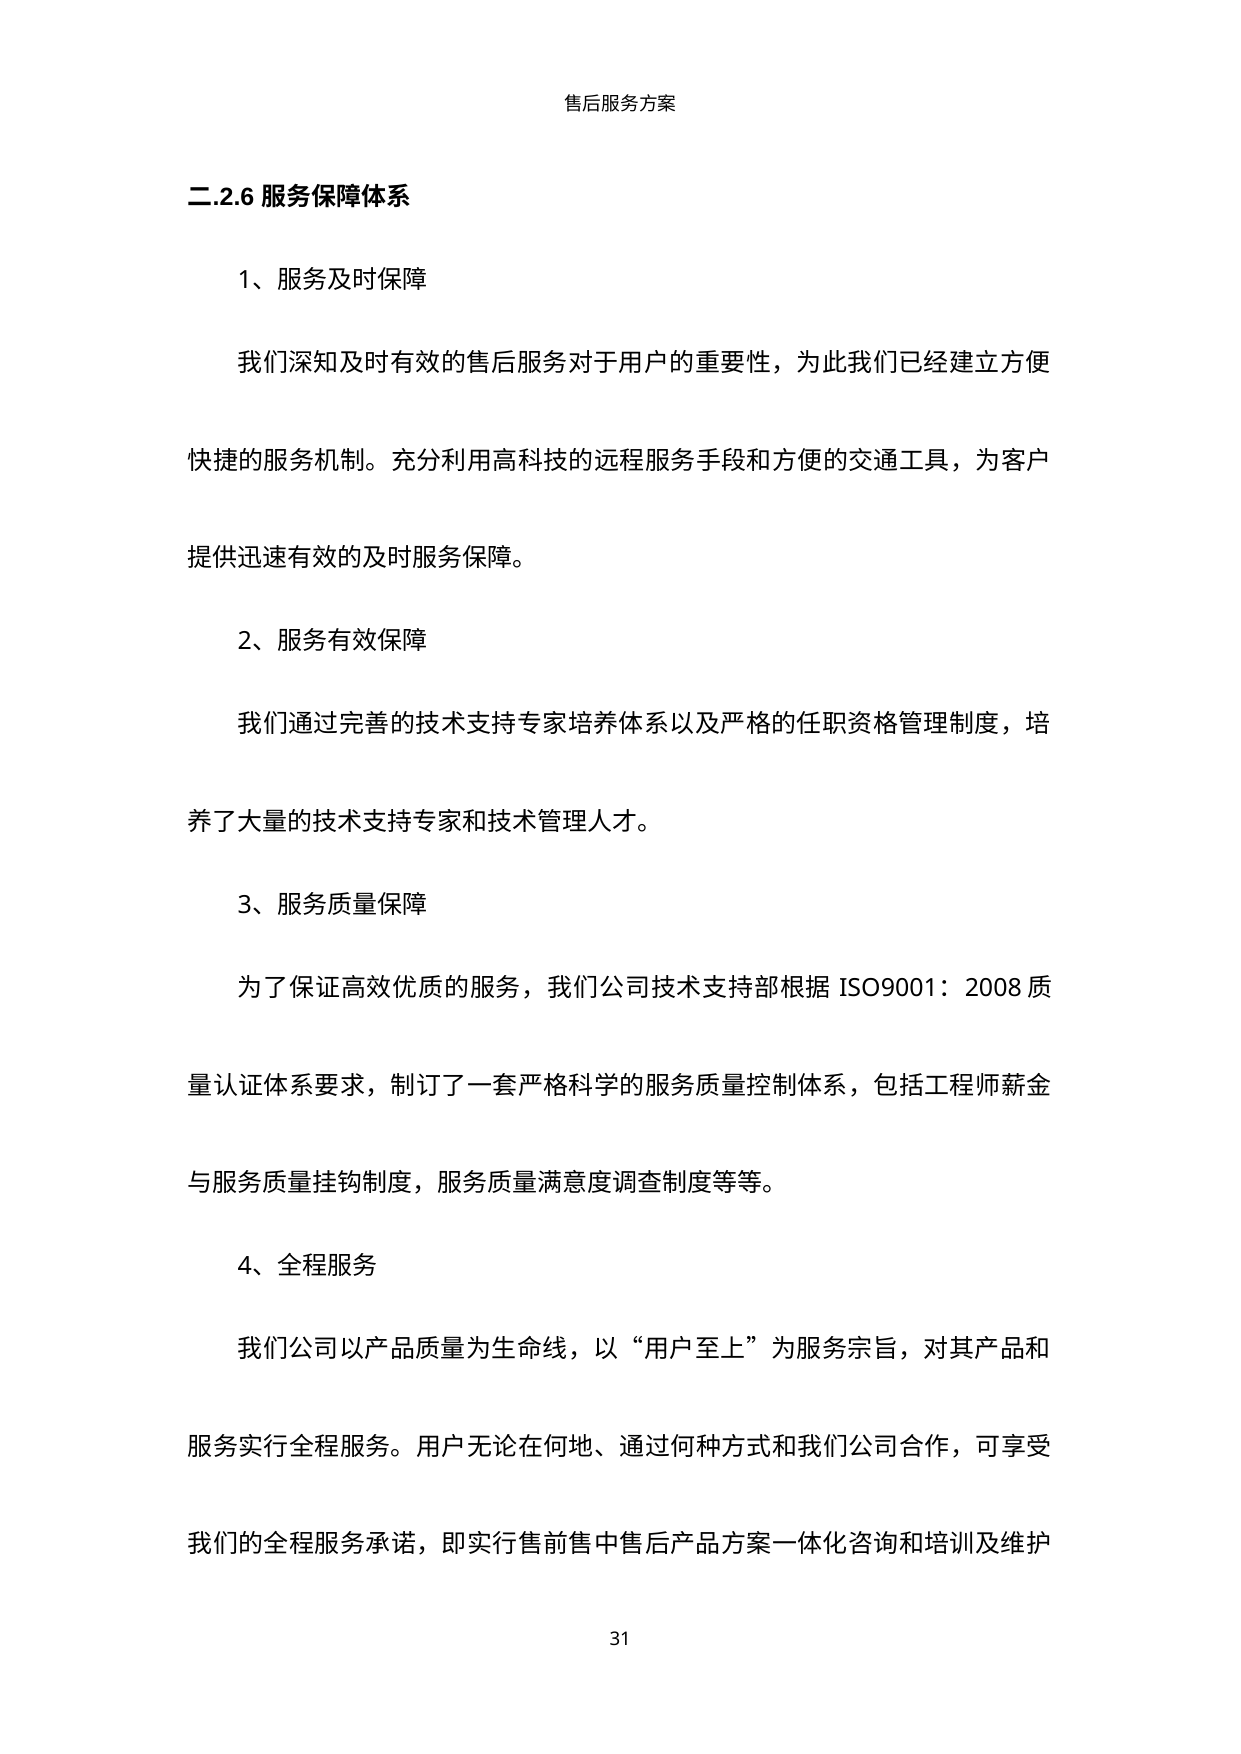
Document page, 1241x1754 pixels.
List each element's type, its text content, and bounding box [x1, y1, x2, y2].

list 3、服务质量保障 [187, 870, 1053, 935]
list 4、全程服务 [187, 1231, 1053, 1296]
list 2、服务有效保障 [187, 606, 1053, 671]
subtitle 服务保障体系 [187, 162, 1053, 227]
list 我们深知及时有效的售后服务对于用户的重要性，为此我们已经建立方便快捷的服务机制。充分利用高科技的远程服务手段和方便的交通工具，为客户提供迅速有效的及时服务保障。 [187, 328, 1053, 588]
list 我们通过完善的技术支持专家培养体系以及严格的任职资格管理制度，培养了大量的技术支持专家和技术管理人才。 [187, 689, 1053, 852]
list 为了保证高效优质的服务，我们公司技术支持部根据ISO9001：2008质量认证体系要求，制订了一套严格科学的服务质量控制体系，包括工程师薪金与服务质量挂钩制度，服务质量满意度调查制度等等。 [187, 953, 1053, 1213]
list 1、服务及时保障 [187, 245, 1053, 310]
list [187, 1314, 1053, 1574]
